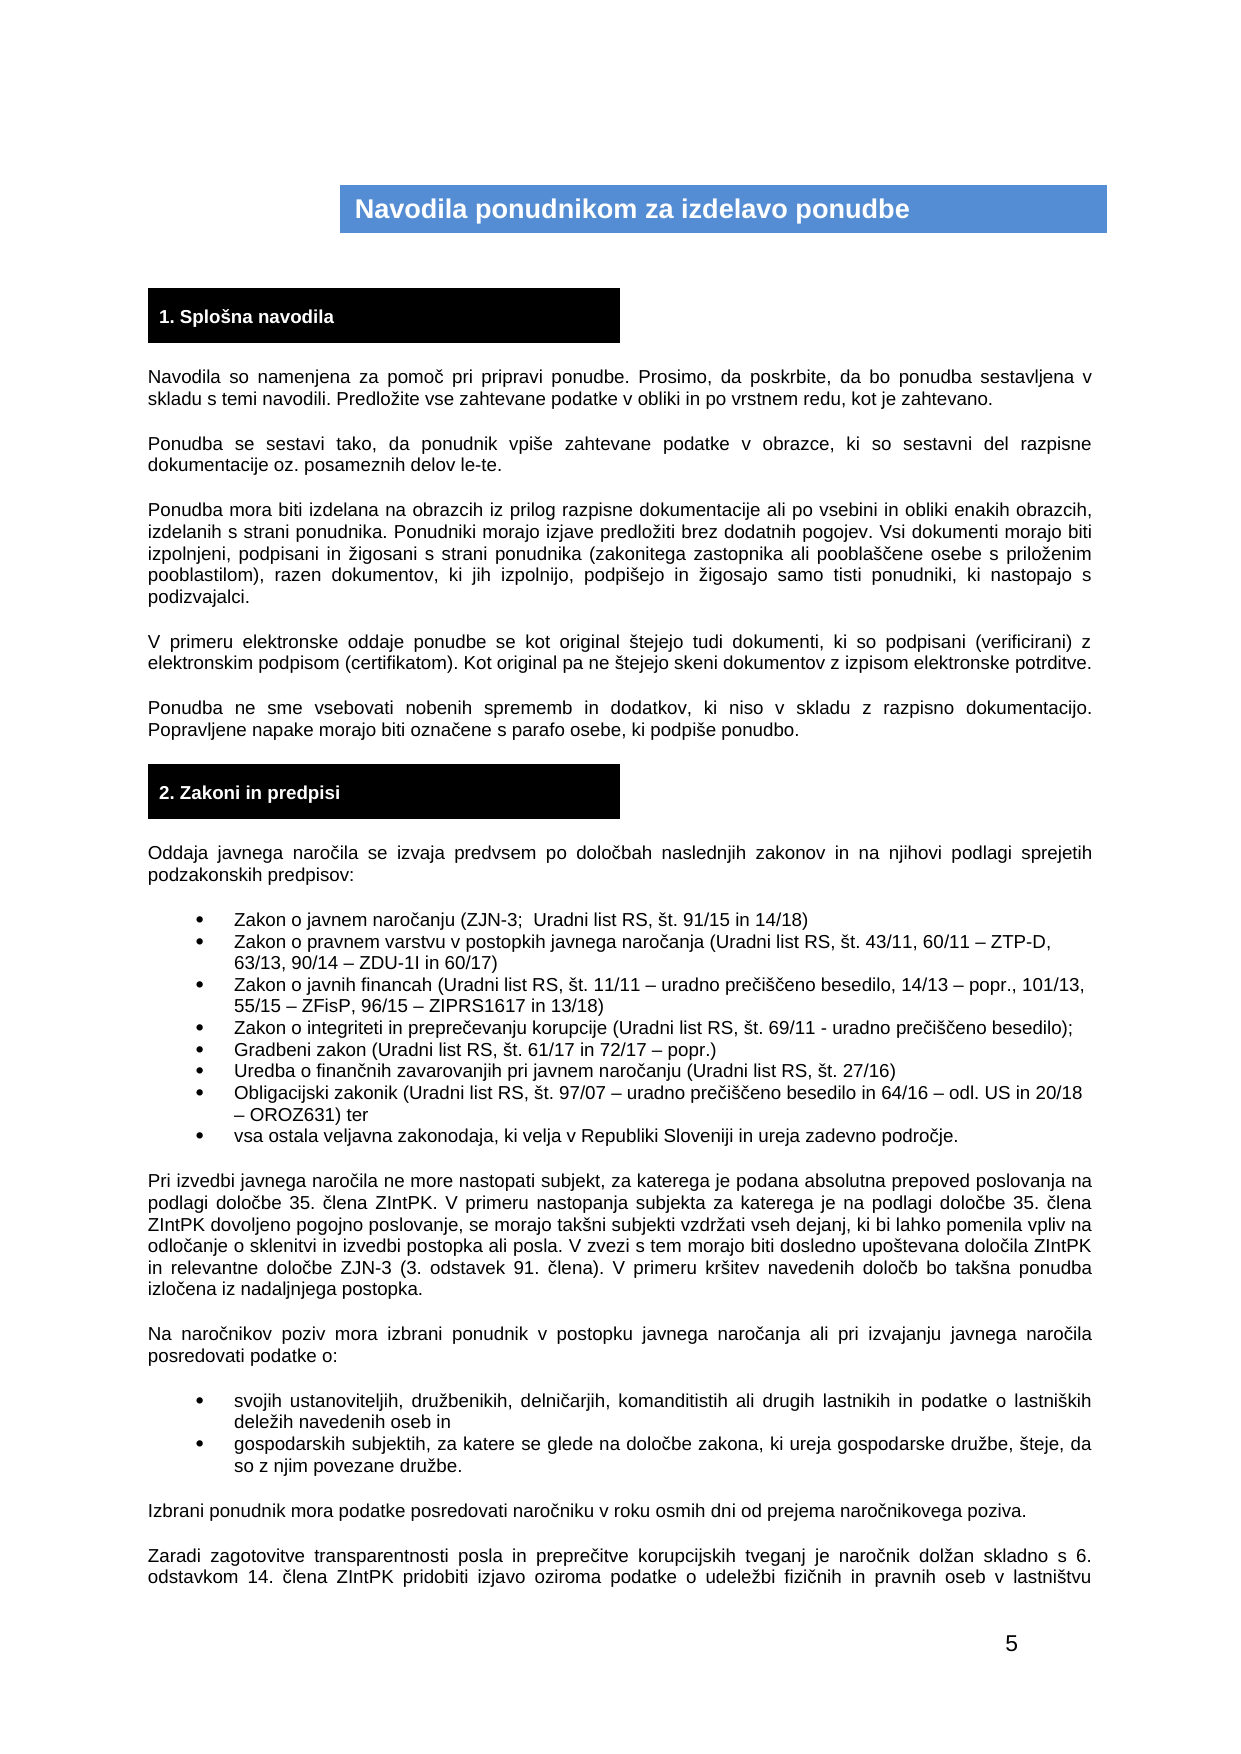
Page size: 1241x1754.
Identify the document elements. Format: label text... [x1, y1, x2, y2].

table_header Zakon o javnem naročanju (ZJN-3; Uradni list RS, št. 91/15 in 14/18) Zakon o pravnem varstvu v postopkih javnega naročanja (Uradni list RS, št. 43/11, 60/11 – ZTP-D, 63/13, 90/14 – ZDU-1I in 60/17) Zakon o javnih financah (Uradni list RS, št. 11/11 – uradno prečiščeno besedilo, 14/13 – popr., 101/13, 55/15 – ZFisP, 96/15 – ZIPRS1617 in 13/18) Zakon o integriteti in preprečevanju korupcije (Uradni list RS, št. 69/11 - uradno prečiščeno besedilo); Gradbeni zakon (Uradni list RS, št. 61/17 in 72/17 – popr.) Uredba o finančnih zavarovanjih pri javnem naročanju (Uradni list RS, št. 27/16) Obligacijski zakonik (Uradni list RS, št. 97/07 – uradno prečiščeno besedilo in 64/16 – odl. US in 20/18 – OROZ631) ter vsa ostala veljavna zakonodaja, ki velja v Republiki Sloveniji in ureja zadevno področje. [148, 909, 1104, 1147]
text Ponudba mora biti izdelana na obrazcih iz prilog razpisne dokumentacije ali po vsebini in obliki enakih obrazcih, izdelanih s strani ponudnika. Ponudniki morajo izjave predložiti brez dodatnih pogojev. Vsi dokumenti morajo biti izpolnjeni, podpisani in žigosani s strani ponudnika (zakonitega zastopnika ali pooblaščene osebe s priloženim pooblastilom), razen dokumentov, ki jih izpolnijo, podpišejo in žigosajo samo tisti ponudniki, ki nastopajo s podizvajalci. [148, 499, 1092, 607]
text Navodila ponudnikom za izdelavo ponudbe [346, 191, 1101, 227]
text Ponudba se sestavi tako, da ponudnik vpiše zahtevane podatke v obrazce, ki so sestavni del razpisne dokumentacije oz. posameznih delov le-te. [148, 433, 1092, 476]
table_header 1. Splošna navodila [148, 288, 620, 343]
table_header svojih ustanoviteljih, družbenikih, delničarjih, komanditistih ali drugih lastnikih in podatke o lastniških deležih navedenih oseb in gospodarskih subjektih, za katere se glede na določbe zakona, ki ureja gospodarske družbe, šteje, da so z njim povezane družbe. [148, 1390, 1104, 1476]
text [148, 1544, 1092, 1588]
table_header 2. Zakoni in predpisi [148, 764, 620, 819]
text Ponudba ne sme vsebovati nobenih sprememb in dodatkov, ki niso v skladu z razpisno dokumentacijo. Popravljene napake morajo biti označene s parafo osebe, ki podpiše ponudbo. [148, 697, 1092, 740]
text Na naročnikov poziv mora izbrani ponudnik v postopku javnega naročanja ali pri izvajanju javnega naročila posredovati podatke o: [148, 1323, 1092, 1366]
text V primeru elektronske oddaje ponudbe se kot original štejejo tudi dokumenti, ki so podpisani (verificirani) z elektronskim podpisom (certifikatom). Kot original pa ne štejejo skeni dokumentov z izpisom elektronske potrditve. [148, 631, 1092, 674]
text Oddaja javnega naročila se izvaja predvsem po določbah naslednjih zakonov in na njihovi podlagi sprejetih podzakonskih predpisov: [148, 842, 1092, 885]
text Pri izvedbi javnega naročila ne more nastopati subjekt, za katerega je podana absolutna prepoved poslovanja na podlagi določbe 35. člena ZIntPK. V primeru nastopanja subjekta za katerega je na podlagi določbe 35. člena ZIntPK dovoljeno pogojno poslovanje, se morajo takšni subjekti vzdržati vseh dejanj, ki bi lahko pomenila vpliv na odločanje o sklenitvi in izvedbi postopka ali posla. V zvezi s tem morajo biti dosledno upoštevana določila ZIntPK in relevantne določbe ZJN-3 (3. odstavek 91. člena). V primeru kršitev navedenih določb bo takšna ponudba izločena iz nadaljnjega postopka. [148, 1170, 1092, 1299]
text Navodila so namenjena za pomoč pri pripravi ponudbe. Prosimo, da poskrbite, da bo ponudba sestavljena v skladu s temi navodili. Predložite vse zahtevane podatke v obliki in po vrstnem redu, kot je zahtevano. [148, 366, 1092, 409]
text Izbrani ponudnik mora podatke posredovati naročniku v roku osmih dni od prejema naročnikovega poziva. [148, 1499, 1092, 1521]
